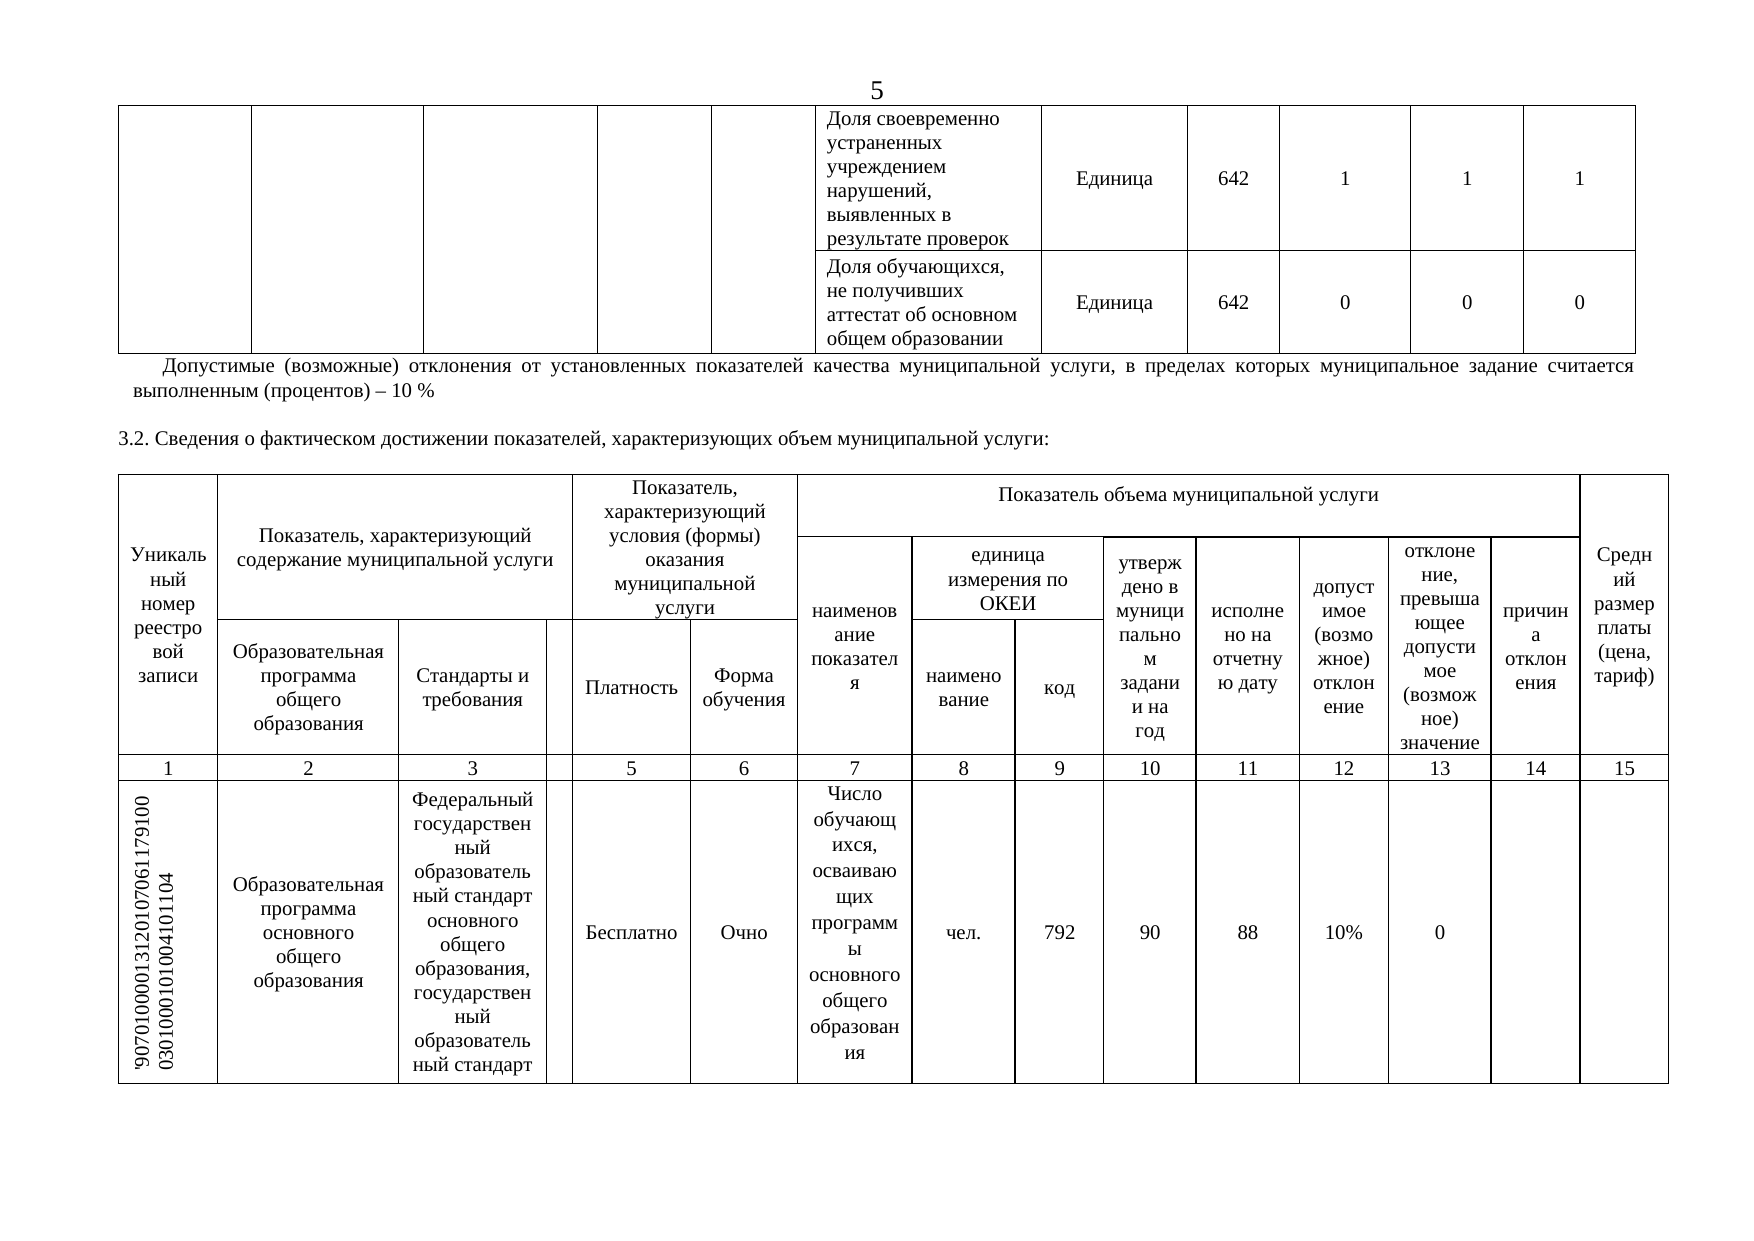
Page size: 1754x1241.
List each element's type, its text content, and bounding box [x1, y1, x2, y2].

table_cell '907010000131201070611791000301000101004101104 [119, 781, 217, 1083]
table_cell [547, 620, 572, 754]
table_cell 8 [913, 755, 1014, 779]
table_header Показатель, характеризующий содержание муниципальной услуги [218, 475, 572, 619]
table_cell 15 [1581, 755, 1668, 779]
table_cell 0 [1389, 781, 1490, 1083]
table_cell чел. [913, 781, 1014, 1083]
table_cell 792 [1016, 781, 1103, 1083]
table_cell 1 [1280, 106, 1410, 250]
table_cell единица измерения по ОКЕИ [913, 537, 1103, 619]
table_cell Единица [1042, 106, 1187, 250]
table_cell 0 [1280, 251, 1410, 352]
table_cell 11 [1197, 755, 1299, 779]
table_cell 0 [1411, 251, 1523, 352]
table_cell Очно [691, 781, 797, 1083]
table_cell 13 [1389, 755, 1490, 779]
table_header Средний размер платы (цена, тариф) [1581, 475, 1668, 754]
table_cell 1 [1524, 106, 1635, 250]
table_cell [547, 781, 572, 1083]
table_cell наименование [913, 620, 1014, 754]
table_cell Число обучающихся, осваивающих программы основного общего образования [798, 781, 911, 1083]
table_cell 642 [1188, 106, 1279, 250]
table_header Показатель объема муниципальной услуги [798, 475, 1579, 536]
table_header Показатель, характеризующий условия (формы) оказания муниципальной услуги [573, 475, 797, 619]
table_cell допустимое (возможное) отклонение [1300, 538, 1388, 754]
table_cell 2 [218, 755, 398, 779]
text 3.2. Сведения о фактическом достижении показателей, характеризующих объем муниципальной услуги: [118, 426, 1636, 450]
table_cell 7 [798, 755, 911, 779]
table_cell [1492, 781, 1579, 1083]
table_cell причина отклонения [1492, 538, 1579, 754]
table_cell 90 [1104, 781, 1195, 1083]
table_cell 1 [119, 755, 217, 779]
table_cell 1 [1411, 106, 1523, 250]
table_cell Форма обучения [691, 620, 797, 754]
table_cell Бесплатно [573, 781, 690, 1083]
table_cell 3 [399, 755, 546, 779]
table_cell утверждено в муниципальном задании на год [1104, 538, 1195, 754]
table_cell 9 [1016, 755, 1103, 779]
table_cell 0 [1524, 251, 1635, 352]
table_cell Единица [1042, 251, 1187, 352]
table_cell Образовательная программа основного общего образования [218, 781, 398, 1083]
table_cell 88 [1197, 781, 1299, 1083]
table_cell 12 [1300, 755, 1388, 779]
table_cell [1581, 781, 1668, 1083]
table_cell исполнено на отчетную дату [1197, 538, 1299, 754]
table_cell Образовательная программа общего образования [218, 620, 398, 754]
table_cell 642 [1188, 251, 1279, 352]
table_header Уникальный номер реестровой записи [119, 475, 217, 754]
table_cell Стандарты и требования [399, 620, 546, 754]
table_cell наименование показателя [798, 537, 911, 754]
table_cell Доля обучающихся, не получивших аттестат об основном общем образовании [816, 251, 1041, 352]
table_cell 10% [1300, 781, 1388, 1083]
table_cell отклонение, превышающее допустимое (возможное) значение [1389, 538, 1490, 754]
table_cell код [1016, 620, 1103, 754]
table_cell Платность [573, 620, 690, 754]
table_cell Доля своевременно устраненных учреждением нарушений, выявленных в результате проверок [816, 106, 1041, 250]
table_cell 5 [573, 755, 690, 779]
table_cell 10 [1104, 755, 1195, 779]
table_cell 14 [1492, 755, 1579, 779]
table_cell Федеральный государственный образовательный стандарт основного общего образования, государственный образовательный стандарт [399, 781, 546, 1083]
table_cell 6 [691, 755, 797, 779]
table_cell [547, 755, 572, 779]
text Допустимые (возможные) отклонения от установленных показателей качества муниципальной услуги, в пределах которых муниципальное задание считается выполненным (процентов) – 10 % [133, 354, 1636, 402]
